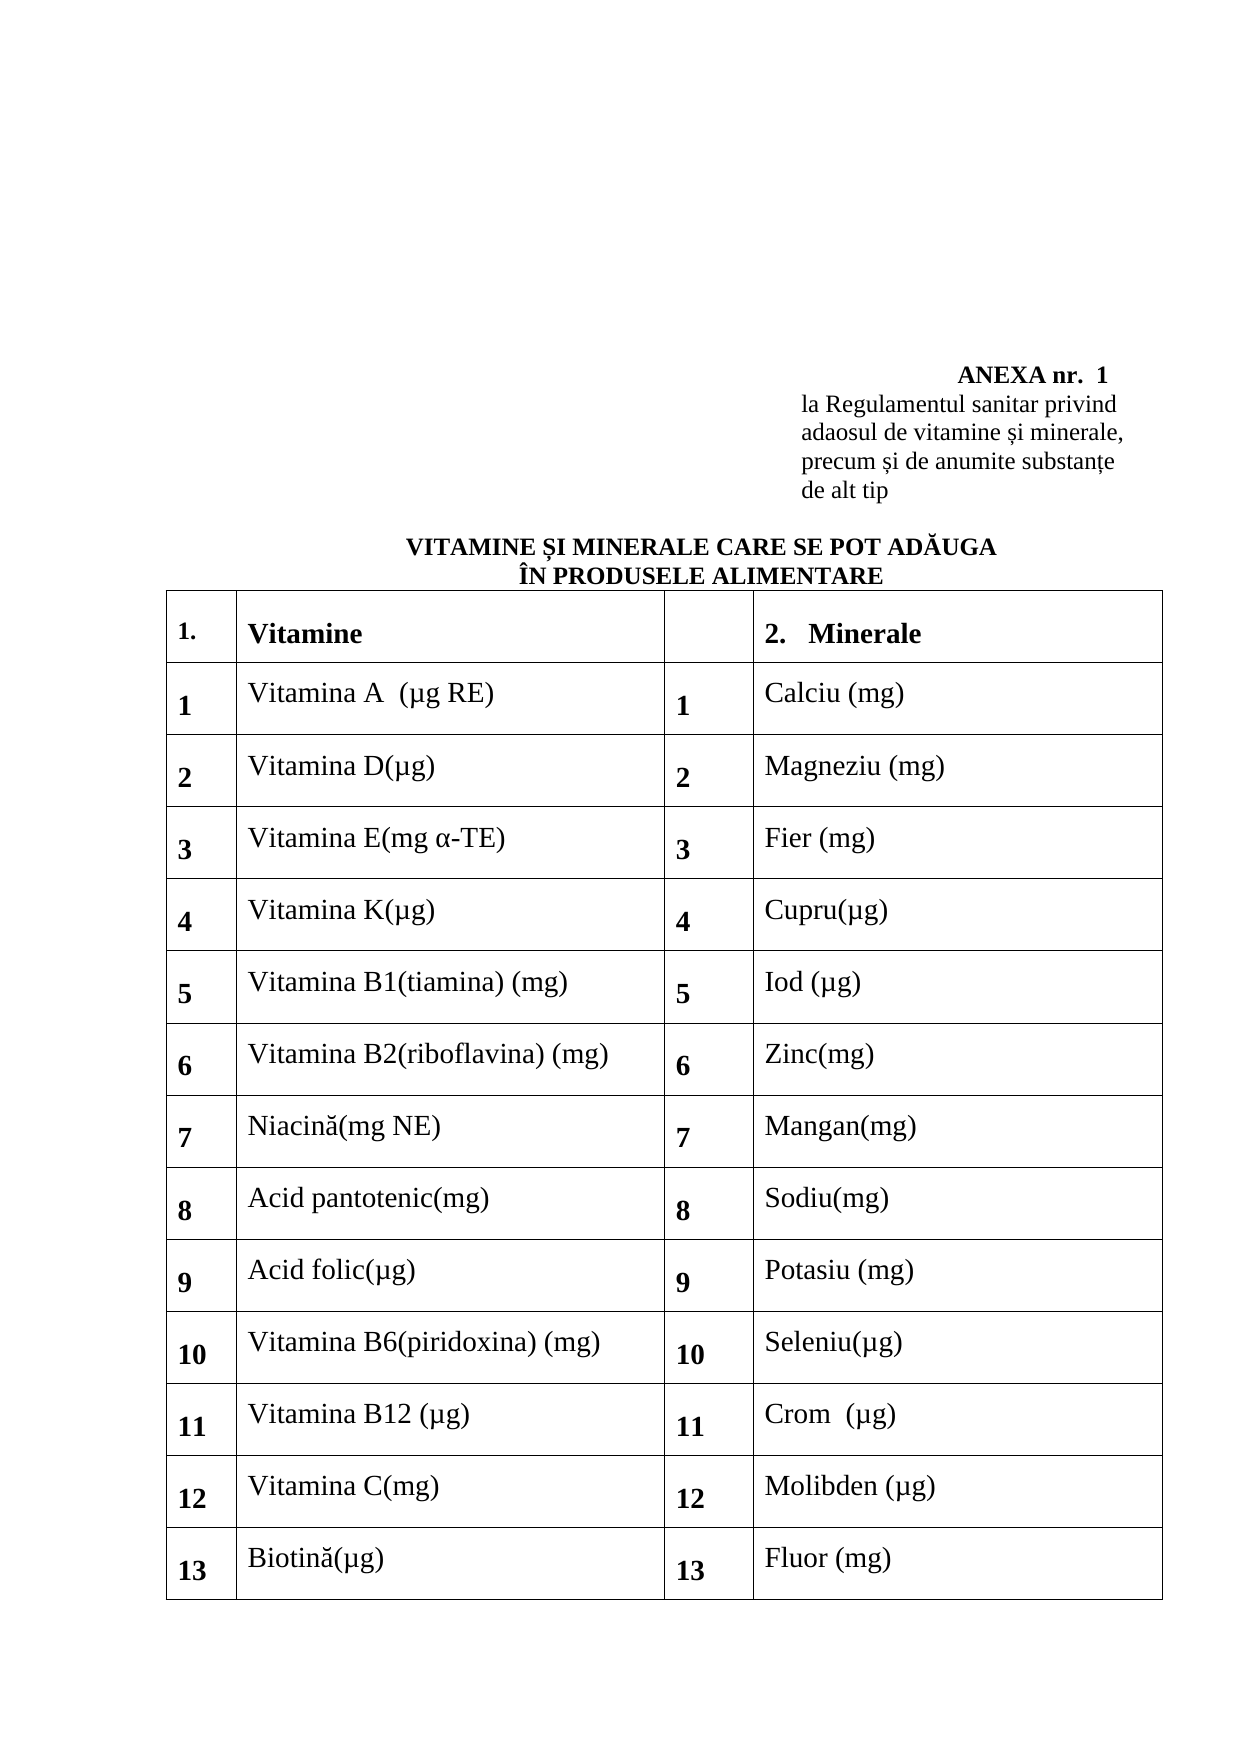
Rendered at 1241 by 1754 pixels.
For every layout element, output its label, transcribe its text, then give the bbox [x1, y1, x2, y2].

table_cell Mangan(mg) [754, 1096, 1162, 1167]
table_cell 5 [665, 951, 753, 1022]
text precum și de anumite substanțe [177, 446, 1152, 475]
table_cell Acid pantotenic(mg) [237, 1168, 664, 1239]
text ANEXA nr. 1 [177, 360, 1152, 389]
table_cell Cupru(µg) [754, 879, 1162, 950]
table_cell 3 [167, 807, 236, 878]
table_cell 4 [167, 879, 236, 950]
text adaosul de vitamine și minerale, [177, 417, 1152, 446]
table_cell Molibden (µg) [754, 1456, 1162, 1527]
table_cell 11 [167, 1384, 236, 1455]
table_cell 13 [167, 1528, 236, 1599]
table_cell Seleniu(µg) [754, 1312, 1162, 1383]
table_cell Vitamina B6(piridoxina) (mg) [237, 1312, 664, 1383]
table_cell 11 [665, 1384, 753, 1455]
table_cell Vitamina B1(tiamina) (mg) [237, 951, 664, 1022]
table_cell Vitamina B12 (µg) [237, 1384, 664, 1455]
table_header Vitamine [237, 591, 664, 662]
table_cell 7 [665, 1096, 753, 1167]
table_cell 9 [665, 1240, 753, 1311]
table_cell Vitamina E(mg α-TE) [237, 807, 664, 878]
table_cell Fluor (mg) [754, 1528, 1162, 1599]
table_cell 2 [167, 735, 236, 806]
table_cell Vitamina A (µg RE) [237, 663, 664, 734]
table_cell 8 [167, 1168, 236, 1239]
table_cell 8 [665, 1168, 753, 1239]
table_cell 2 [665, 735, 753, 806]
table_cell Vitamina K(µg) [237, 879, 664, 950]
table_cell 12 [665, 1456, 753, 1527]
table_cell 9 [167, 1240, 236, 1311]
table_cell Biotină(µg) [237, 1528, 664, 1599]
table_cell Vitamina B2(riboflavina) (mg) [237, 1024, 664, 1094]
text de alt tip [177, 475, 1152, 504]
table_cell 10 [167, 1312, 236, 1383]
table_cell 7 [167, 1096, 236, 1167]
table_cell Fier (mg) [754, 807, 1162, 878]
table_cell 1 [665, 663, 753, 734]
table_cell 12 [167, 1456, 236, 1527]
table_cell Vitamina D(µg) [237, 735, 664, 806]
text ÎN PRODUSELE ALIMENTARE [177, 561, 1152, 590]
table_header [665, 591, 753, 662]
table_cell 13 [665, 1528, 753, 1599]
table_cell Iod (µg) [754, 951, 1162, 1022]
table_cell Crom (µg) [754, 1384, 1162, 1455]
table_cell Acid folic(µg) [237, 1240, 664, 1311]
text la Regulamentul sanitar privind [177, 389, 1152, 417]
table_cell 3 [665, 807, 753, 878]
table_cell 10 [665, 1312, 753, 1383]
text VITAMINE ȘI MINERALE CARE SE POT ADĂUGA [177, 532, 1152, 561]
table_cell Sodiu(mg) [754, 1168, 1162, 1239]
table_cell 6 [665, 1024, 753, 1094]
table_cell Zinc(mg) [754, 1024, 1162, 1094]
table_cell 5 [167, 951, 236, 1022]
table_cell 4 [665, 879, 753, 950]
table_cell Potasiu (mg) [754, 1240, 1162, 1311]
table_cell Vitamina C(mg) [237, 1456, 664, 1527]
table_header 2. Minerale [754, 591, 1162, 662]
table_cell Calciu (mg) [754, 663, 1162, 734]
table_cell 1 [167, 663, 236, 734]
table_header 1. [167, 591, 236, 662]
table_cell 6 [167, 1024, 236, 1094]
table_cell Magneziu (mg) [754, 735, 1162, 806]
table_cell Niacină(mg NE) [237, 1096, 664, 1167]
